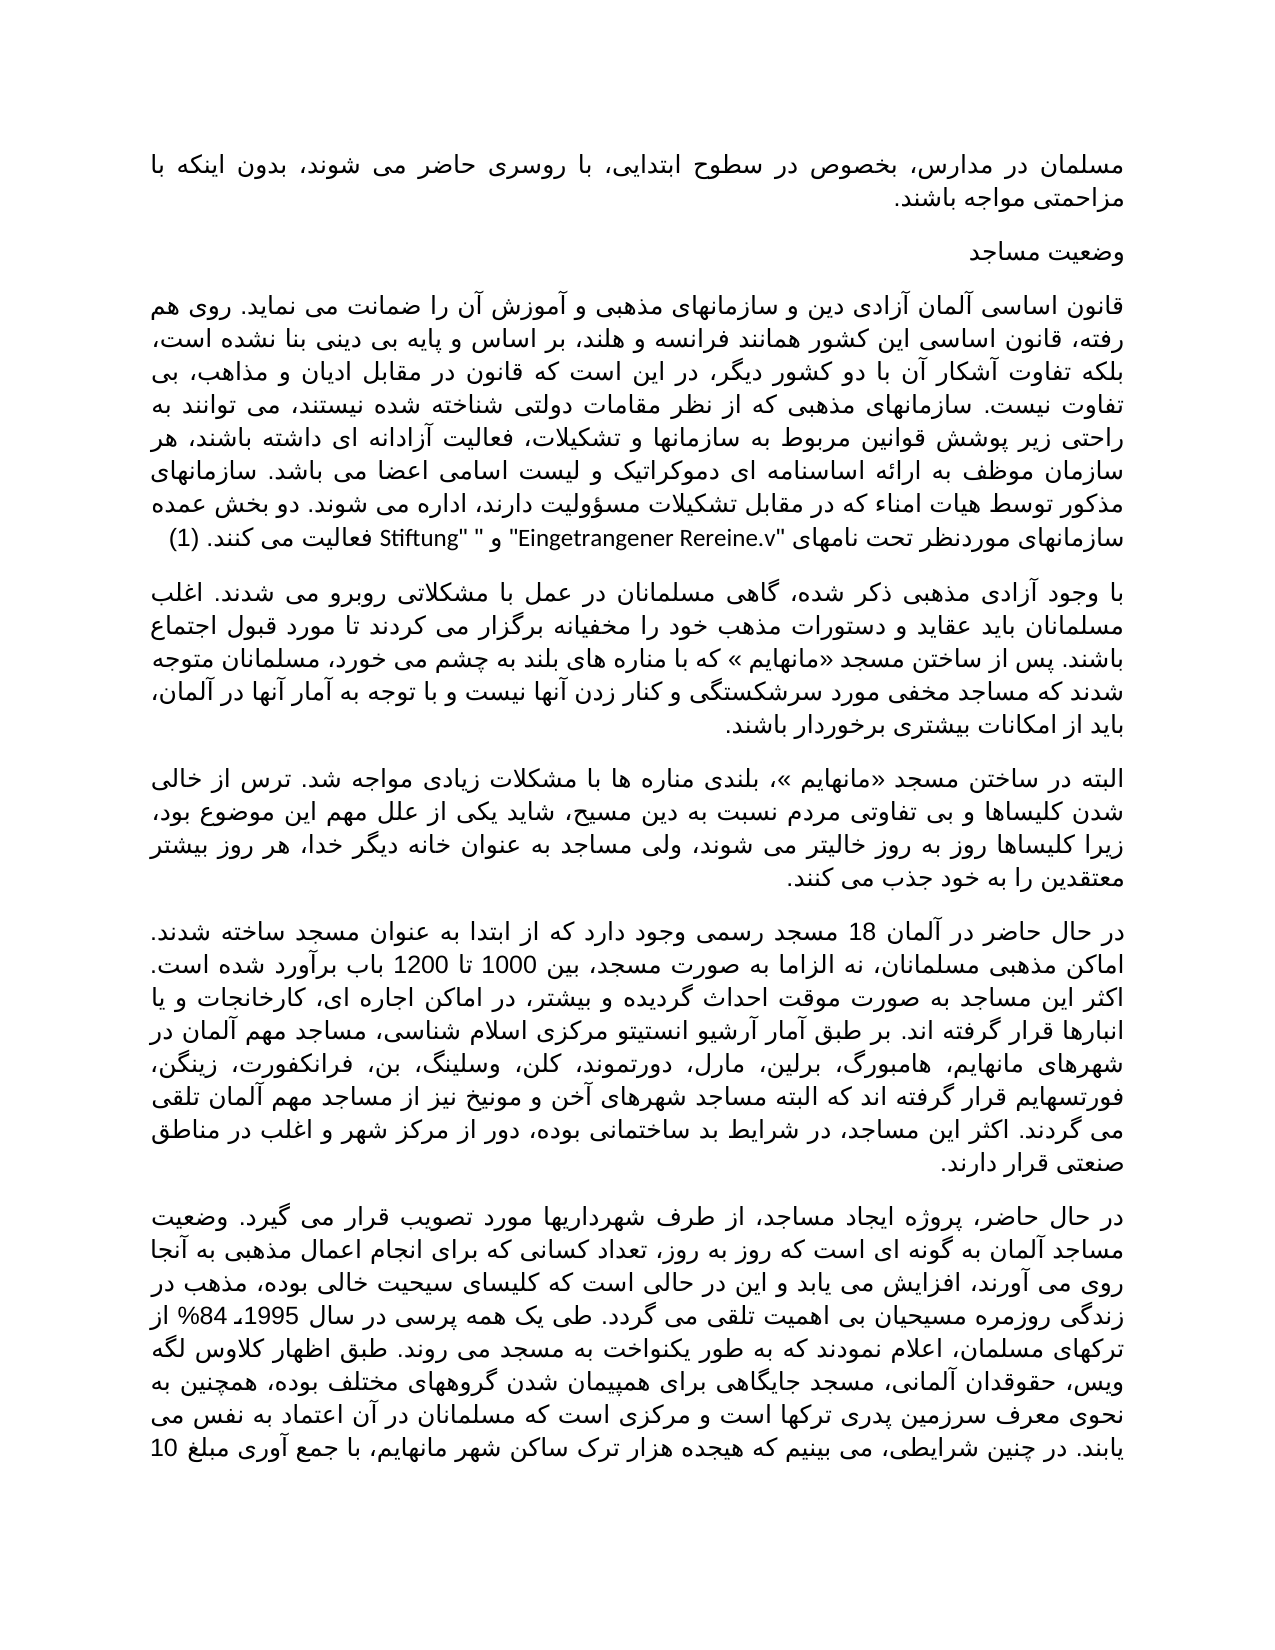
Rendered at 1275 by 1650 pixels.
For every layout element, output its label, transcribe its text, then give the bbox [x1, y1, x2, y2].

text با وجود آزادی مذهبی ذکر شده، گاهی مسلمانان در عمل با مشکلاتی روبرو می شدند. اغلب مسلمانان باید عقاید و دستورات مذهب خود را مخفیانه برگزار می کردند تا مورد قبول اجتماع باشند. پس از ساختن مسجد «مانهایم » که با مناره های بلند به چشم می خورد، مسلمانان متوجه شدند که مساجد مخفی مورد سرشکستگی و کنار زدن آنها نیست و با توجه به آمار آنها در آلمان، باید از امکانات بیشتری برخوردار باشند. [150, 578, 1125, 738]
text وضعیت مساجد [150, 237, 1125, 266]
text در حال حاضر در آلمان 18 مسجد رسمی وجود دارد که از ابتدا به عنوان مسجد ساخته شدند. اماکن مذهبی مسلمانان، نه الزاما به صورت مسجد، بین 1000 تا 1200 باب برآورد شده است. اکثر این مساجد به صورت موقت احداث گردیده و بیشتر، در اماکن اجاره ای، کارخانجات و یا انبارها قرار گرفته اند. بر طبق آمار آرشیو انستیتو مرکزی اسلام شناسی، مساجد مهم آلمان در شهرهای مانهایم، هامبورگ، برلین، مارل، دورتموند، کلن، وسلینگ، بن، فرانکفورت، زینگن، فورتسهایم قرار گرفته اند که البته مساجد شهرهای آخن و مونیخ نیز از مساجد مهم آلمان تلقی می گردند. اکثر این مساجد، در شرایط بد ساختمانی بوده، دور از مرکز شهر و اغلب در مناطق صنعتی قرار دارند. [150, 917, 1125, 1176]
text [150, 1202, 1125, 1461]
text قانون اساسی آلمان آزادی دین و سازمانهای مذهبی و آموزش آن را ضمانت می نماید. روی هم رفته، قانون اساسی این کشور همانند فرانسه و هلند، بر اساس و پایه بی دینی بنا نشده است، بلکه تفاوت آشکار آن با دو کشور دیگر، در این است که قانون در مقابل ادیان و مذاهب، بی تفاوت نیست. سازمانهای مذهبی که از نظر مقامات دولتی شناخته شده نیستند، می توانند به راحتی زیر پوشش قوانین مربوط به سازمانها و تشکیلات، فعالیت آزادانه ای داشته باشند، هر سازمان موظف به ارائه اساسنامه ای دموکراتیک و لیست اسامی اعضا می باشد. سازمانهای مذکور توسط هیات امناء که در مقابل تشکیلات مسؤولیت دارند، اداره می شوند. دو بخش عمده سازمانهای موردنظر تحت نامهای "Eingetrangener Rereine.v" و " "Stiftung فعالیت می کنند. (1) [150, 291, 1125, 552]
text البته در ساختن مسجد «مانهایم »، بلندی مناره ها با مشکلات زیادی مواجه شد. ترس از خالی شدن کلیساها و بی تفاوتی مردم نسبت به دین مسیح، شاید یکی از علل مهم این موضوع بود، زیرا کلیساها روز به روز خالیتر می شوند، ولی مساجد به عنوان خانه دیگر خدا، هر روز بیشتر معتقدین را به خود جذب می کنند. [150, 764, 1125, 891]
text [150, 150, 1125, 212]
